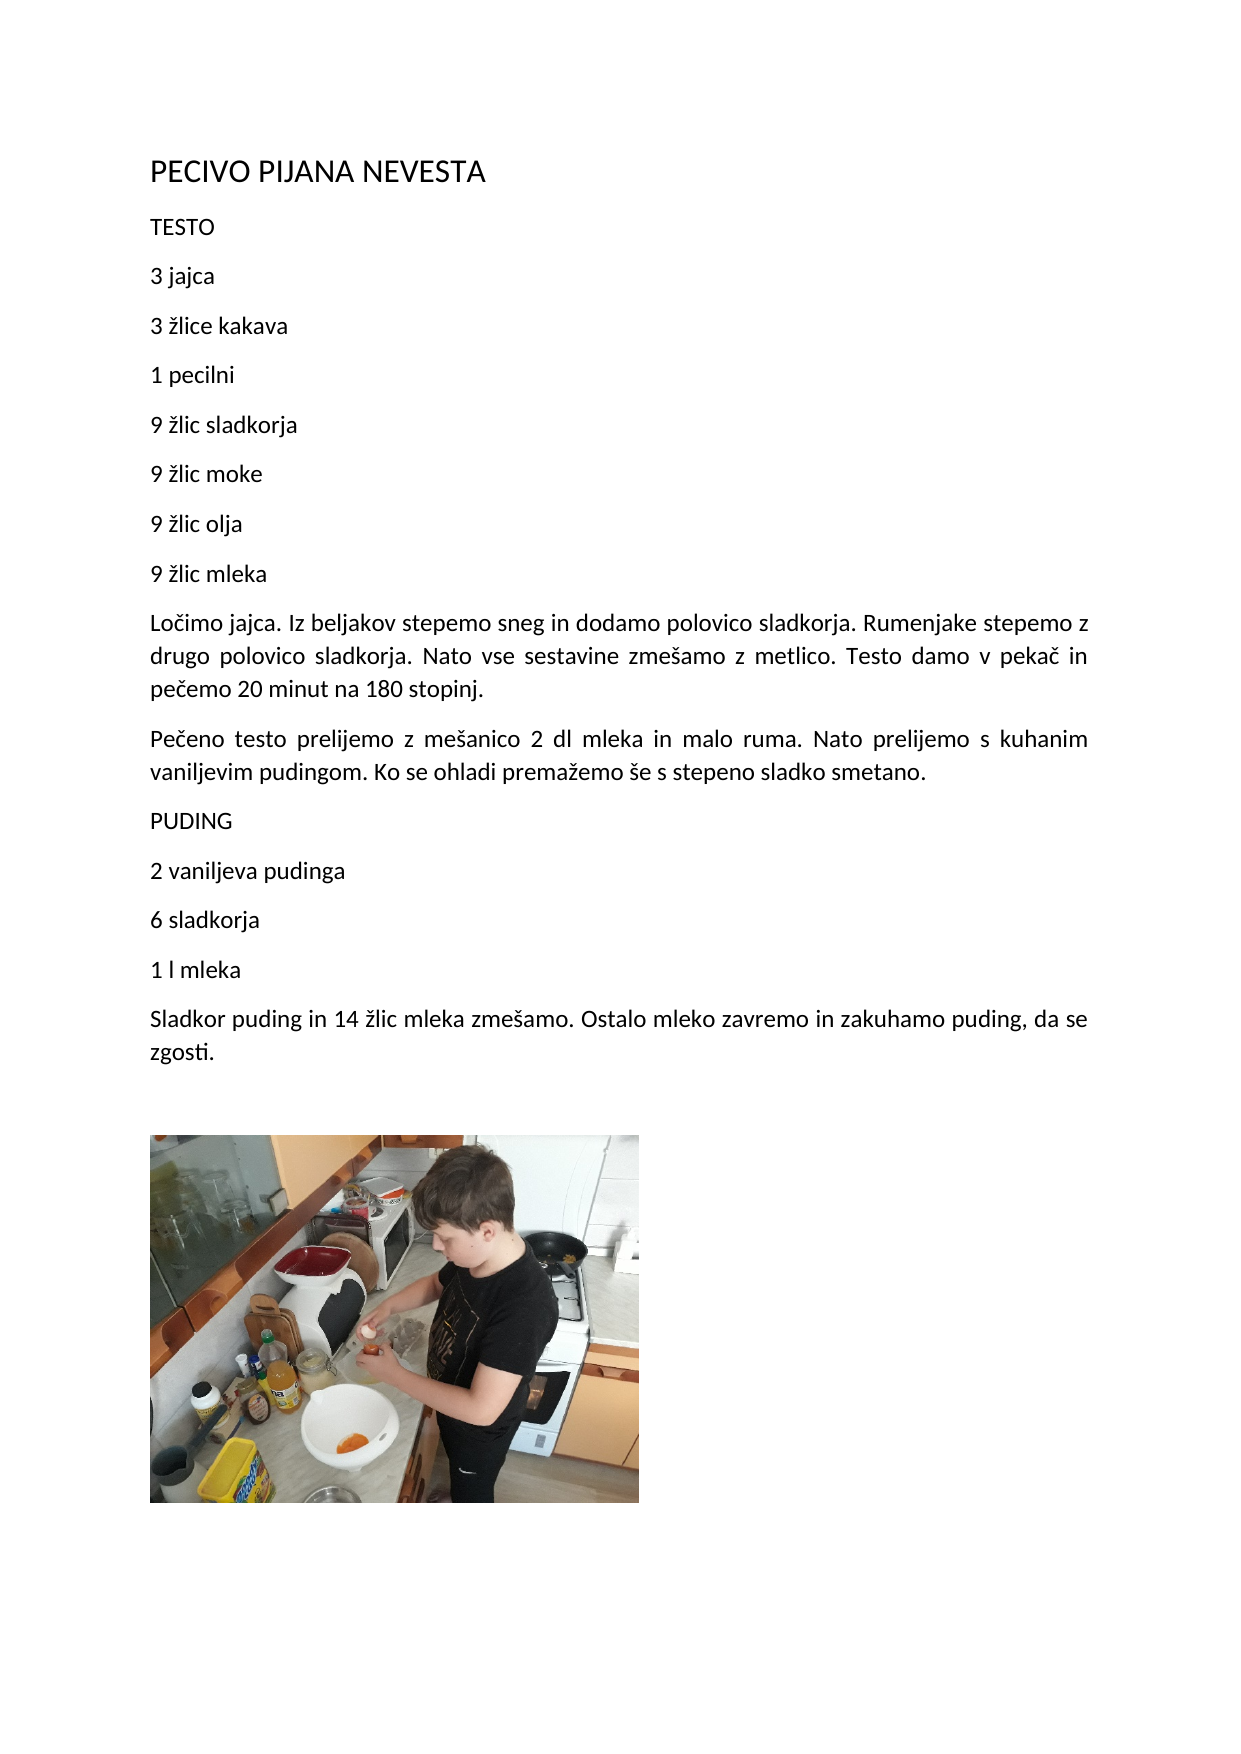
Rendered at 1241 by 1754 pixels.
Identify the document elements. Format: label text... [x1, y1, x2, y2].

text 3 jajca [150, 260, 1090, 291]
text Pečeno testo prelijemo z mešanico 2 dl mleka in malo ruma. Nato prelijemo s kuhanim vaniljevim pudingom. Ko se ohladi premažemo še s stepeno sladko smetano. [150, 723, 1090, 786]
text 6 sladkorja [150, 904, 1090, 935]
picture [150, 1135, 639, 1503]
text 2 vaniljeva pudinga [150, 855, 1090, 885]
text 9 žlic olja [150, 508, 1090, 539]
text 9 žlic moke [150, 458, 1090, 489]
text TESTO [150, 211, 1090, 241]
text Ločimo jajca. Iz beljakov stepemo sneg in dodamo polovico sladkorja. Rumenjake stepemo z drugo polovico sladkorja. Nato vse sestavine zmešamo z metlico. Testo damo v pekač in pečemo 20 minut na 180 stopinj. [150, 607, 1090, 704]
text PUDING [150, 805, 1090, 836]
text 9 žlic sladkorja [150, 409, 1090, 439]
text PECIVO PIJANA NEVESTA [150, 150, 1090, 191]
text Sladkor puding in 14 žlic mleka zmešamo. Ostalo mleko zavremo in zakuhamo puding, da se zgosti. [150, 1003, 1090, 1067]
text 9 žlic mleka [150, 558, 1090, 588]
text 3 žlice kakava [150, 310, 1090, 340]
text 1 pecilni [150, 359, 1090, 390]
text 1 l mleka [150, 954, 1090, 984]
